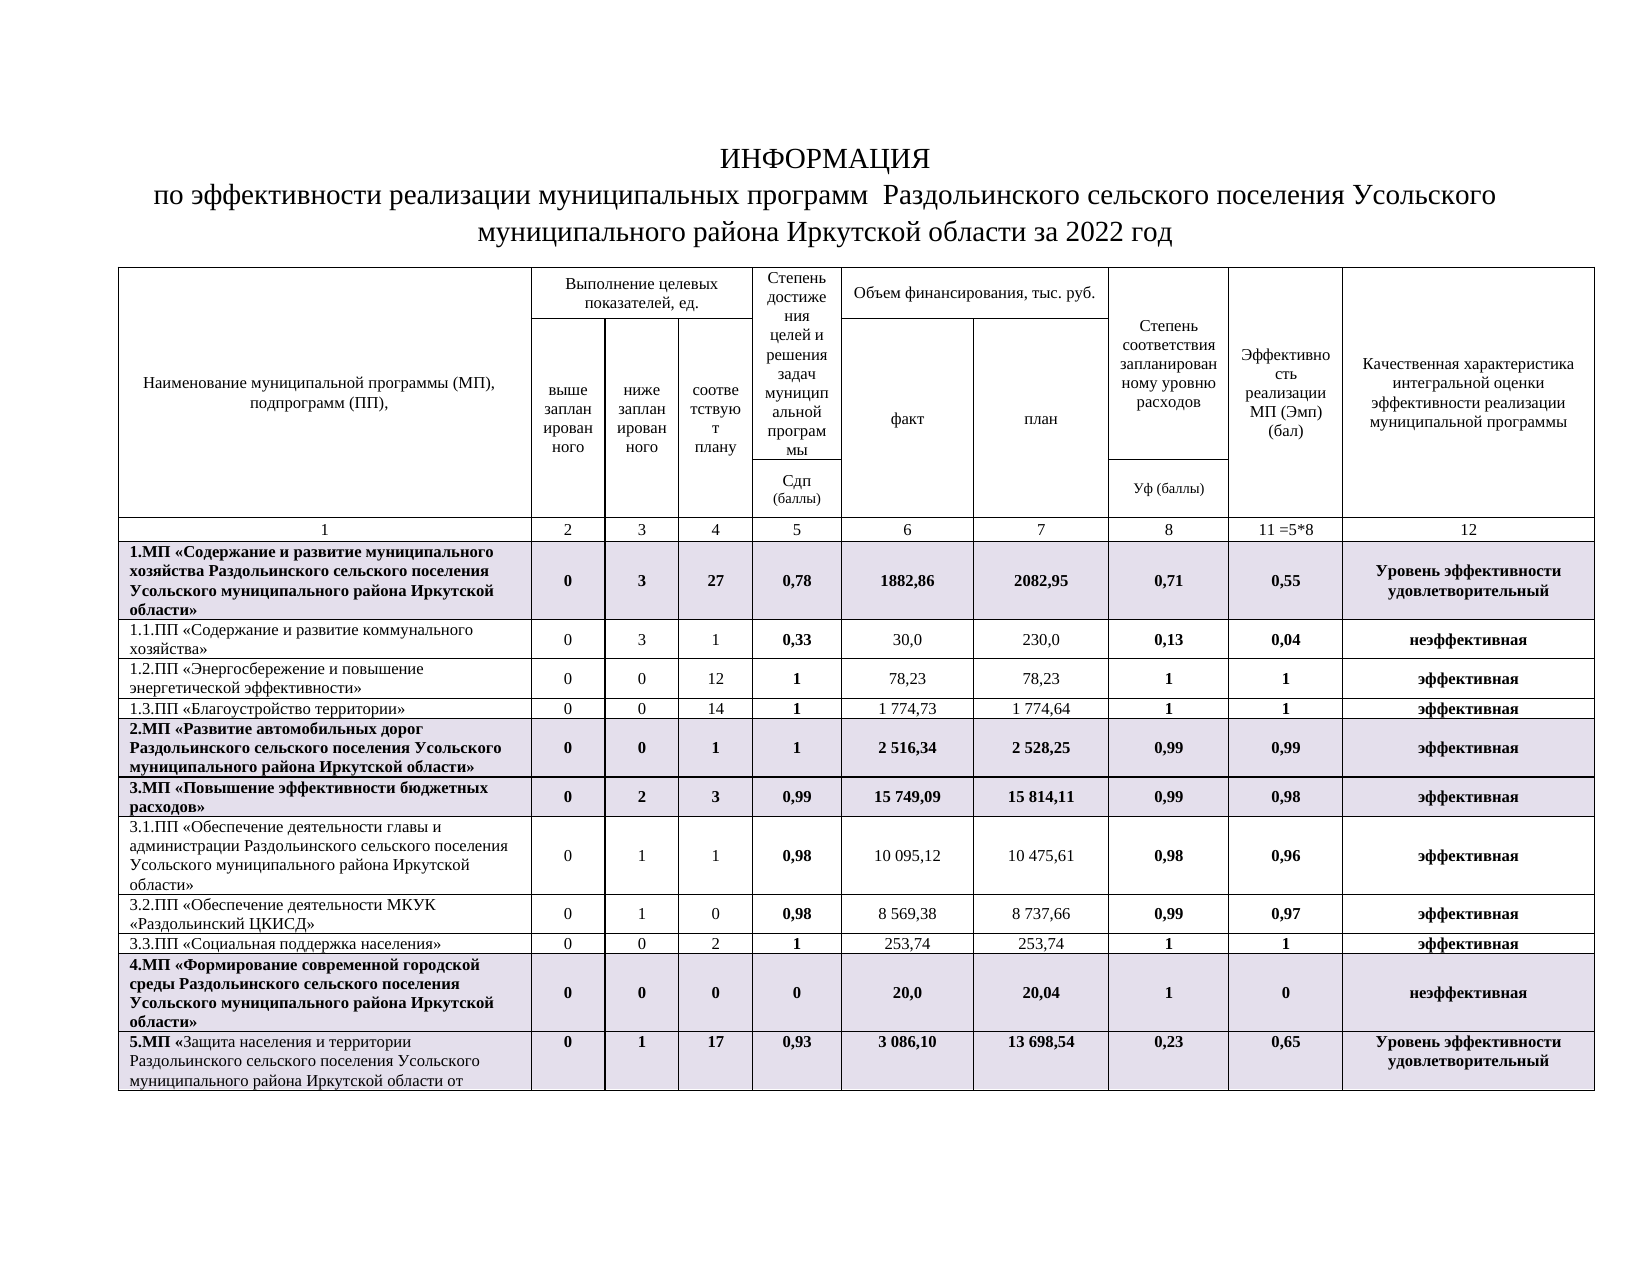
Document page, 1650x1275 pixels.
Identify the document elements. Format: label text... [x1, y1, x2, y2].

table_cell 0,97 [1229, 895, 1342, 933]
table_cell 1.2.ПП «Энергосбережение и повышение энергетической эффективности» [119, 659, 531, 697]
table_cell 0 [532, 719, 604, 776]
table_cell выше запланированного [532, 319, 604, 517]
table_cell 0 [532, 1032, 604, 1089]
table_cell 6 [842, 518, 973, 541]
table_header Степень соответствия запланированному уровню расходов [1109, 268, 1228, 459]
table_cell 2 [679, 934, 752, 953]
table_cell 0 [606, 719, 678, 776]
table_cell 4.МП «Формирование современной городской среды Раздольинского сельского поселения Усольского муниципального района Иркутской области» [119, 954, 531, 1031]
table_cell 230,0 [974, 620, 1108, 658]
table_cell 2082,95 [974, 542, 1108, 619]
table_cell 1.3.ПП «Благоустройство территории» [119, 699, 531, 718]
table_cell 3 [679, 778, 752, 816]
table_cell 12 [679, 659, 752, 697]
table_cell 1 [606, 817, 678, 893]
table_cell эффективная [1343, 934, 1594, 953]
table_cell 8 569,38 [842, 895, 973, 933]
table_cell 0,98 [1229, 778, 1342, 816]
table_cell 0,23 [1109, 1032, 1228, 1089]
table_cell 0,99 [1109, 719, 1228, 776]
table_cell 1 [753, 659, 841, 697]
table_header Объем финансирования, тыс. руб. [842, 268, 1108, 318]
table_cell 0 [532, 778, 604, 816]
table_cell 3 086,10 [842, 1032, 973, 1089]
table_cell 78,23 [842, 659, 973, 697]
table_cell 12 [1343, 518, 1594, 541]
table_cell 0,04 [1229, 620, 1342, 658]
table_cell 0 [606, 699, 678, 718]
table_cell 1882,86 [842, 542, 973, 619]
table_cell 0,98 [753, 817, 841, 893]
table_cell 0,99 [1109, 895, 1228, 933]
table_cell 15 814,11 [974, 778, 1108, 816]
table_cell план [974, 319, 1108, 517]
table_cell 4 [679, 518, 752, 541]
table_cell 0,93 [753, 1032, 841, 1089]
table_cell 2 528,25 [974, 719, 1108, 776]
table_cell 0,65 [1229, 1032, 1342, 1089]
table_cell 1 [753, 699, 841, 718]
table_cell Уровень эффективности удовлетворительный [1343, 1032, 1594, 1089]
table_cell 13 698,54 [974, 1032, 1108, 1089]
table_cell 1 [679, 620, 752, 658]
table_cell 1 [1229, 699, 1342, 718]
table_cell 1.1.ПП «Содержание и развитие коммунального хозяйства» [119, 620, 531, 658]
table_cell 0 [606, 659, 678, 697]
table_cell 15 749,09 [842, 778, 973, 816]
table_cell 20,0 [842, 954, 973, 1031]
table_cell 20,04 [974, 954, 1108, 1031]
table_cell 0,71 [1109, 542, 1228, 619]
table_cell 3 [606, 518, 678, 541]
table_cell 3 [606, 542, 678, 619]
table_cell 1 [1109, 699, 1228, 718]
table_cell 1 [1109, 934, 1228, 953]
table_cell 1 [753, 934, 841, 953]
table_cell эффективная [1343, 699, 1594, 718]
table_cell Уровень эффективности удовлетворительный [1343, 542, 1594, 619]
table_cell 0,55 [1229, 542, 1342, 619]
table_cell 1 [1109, 659, 1228, 697]
table_cell 2.МП «Развитие автомобильных дорог Раздольинского сельского поселения Усольского муниципального района Иркутской области» [119, 719, 531, 776]
table_cell 0 [606, 934, 678, 953]
table_cell эффективная [1343, 778, 1594, 816]
table_cell 3.МП «Повышение эффективности бюджетных расходов» [119, 778, 531, 816]
table_cell 3.2.ПП «Обеспечение деятельности МКУК «Раздольинский ЦКИСД» [119, 895, 531, 933]
table_cell 1 [1109, 954, 1228, 1031]
table_cell 1 [679, 719, 752, 776]
table_cell неэффективная [1343, 954, 1594, 1031]
table_cell 0 [532, 954, 604, 1031]
table_cell 0 [532, 659, 604, 697]
table_cell ниже запланированного [606, 319, 678, 517]
table_cell 0,99 [753, 778, 841, 816]
table_cell 1 774,73 [842, 699, 973, 718]
table_cell Уф (баллы) [1109, 460, 1228, 517]
table_cell 1 [606, 895, 678, 933]
table_cell 3.3.ПП «Социальная поддержка населения» [119, 934, 531, 953]
table_cell 14 [679, 699, 752, 718]
table_cell 17 [679, 1032, 752, 1089]
table_cell 1 [753, 719, 841, 776]
table_cell 0,13 [1109, 620, 1228, 658]
table_cell 0 [1229, 954, 1342, 1031]
table_cell 0 [532, 934, 604, 953]
table_cell эффективная [1343, 817, 1594, 893]
table_cell 0,78 [753, 542, 841, 619]
table_cell 253,74 [842, 934, 973, 953]
table_cell 78,23 [974, 659, 1108, 697]
table_header Выполнение целевых показателей, ед. [532, 268, 752, 318]
table_cell 2 [532, 518, 604, 541]
table_cell 10 095,12 [842, 817, 973, 893]
table_cell 3.1.ПП «Обеспечение деятельности главы и администрации Раздольинского сельского поселения Усольского муниципального района Иркутской области» [119, 817, 531, 893]
table_cell 1 [679, 817, 752, 893]
table_cell 0,99 [1229, 719, 1342, 776]
table_cell 1.МП «Содержание и развитие муниципального хозяйства Раздольинского сельского поселения Усольского муниципального района Иркутской области» [119, 542, 531, 619]
table_cell 3 [606, 620, 678, 658]
table_cell 0,96 [1229, 817, 1342, 893]
table_cell соответствуют плану [679, 319, 752, 517]
table_cell 253,74 [974, 934, 1108, 953]
table_cell 0 [606, 954, 678, 1031]
table_cell 11 =5*8 [1229, 518, 1342, 541]
table_header Эффективность реализации МП (Эмп) (бал) [1229, 268, 1342, 517]
table_cell 0 [532, 699, 604, 718]
table_cell 0,98 [1109, 817, 1228, 893]
table_cell 0 [679, 954, 752, 1031]
table_cell 0 [753, 954, 841, 1031]
table_cell факт [842, 319, 973, 517]
table_cell 7 [974, 518, 1108, 541]
table_cell 5 [753, 518, 841, 541]
table_cell 0,99 [1109, 778, 1228, 816]
table_cell 30,0 [842, 620, 973, 658]
table_cell 2 [606, 778, 678, 816]
table_cell эффективная [1343, 895, 1594, 933]
table_cell 0 [532, 817, 604, 893]
table_cell 10 475,61 [974, 817, 1108, 893]
table_cell 1 [1229, 934, 1342, 953]
table_cell 1 [606, 1032, 678, 1089]
table_cell 0,98 [753, 895, 841, 933]
table_cell 0 [532, 895, 604, 933]
table_cell 8 737,66 [974, 895, 1108, 933]
table_cell Сдп (баллы) [753, 460, 841, 517]
table_cell 0 [679, 895, 752, 933]
table_cell 0 [532, 620, 604, 658]
table_cell эффективная [1343, 659, 1594, 697]
table_header Качественная характеристика интегральной оценки эффективности реализации муниципальной программы [1343, 268, 1594, 517]
table_cell неэффективная [1343, 620, 1594, 658]
table_cell 2 516,34 [842, 719, 973, 776]
table_cell 0,33 [753, 620, 841, 658]
table_cell эффективная [1343, 719, 1594, 776]
table_cell 8 [1109, 518, 1228, 541]
table_cell 0 [532, 542, 604, 619]
table_header Степень достижения целей и решения задач муниципальной программы [753, 268, 841, 459]
table_cell 27 [679, 542, 752, 619]
table_cell 1 [119, 518, 531, 541]
table_header Наименование муниципальной программы (МП), подпрограмм (ПП), [119, 268, 531, 517]
table_cell 1 [1229, 659, 1342, 697]
table_cell 1 774,64 [974, 699, 1108, 718]
text ИНФОРМАЦИЯ по эффективности реализации муниципальных программ Раздольинского сельского поселения Усольского муниципального района Иркутской области за 2022 год [118, 141, 1532, 247]
